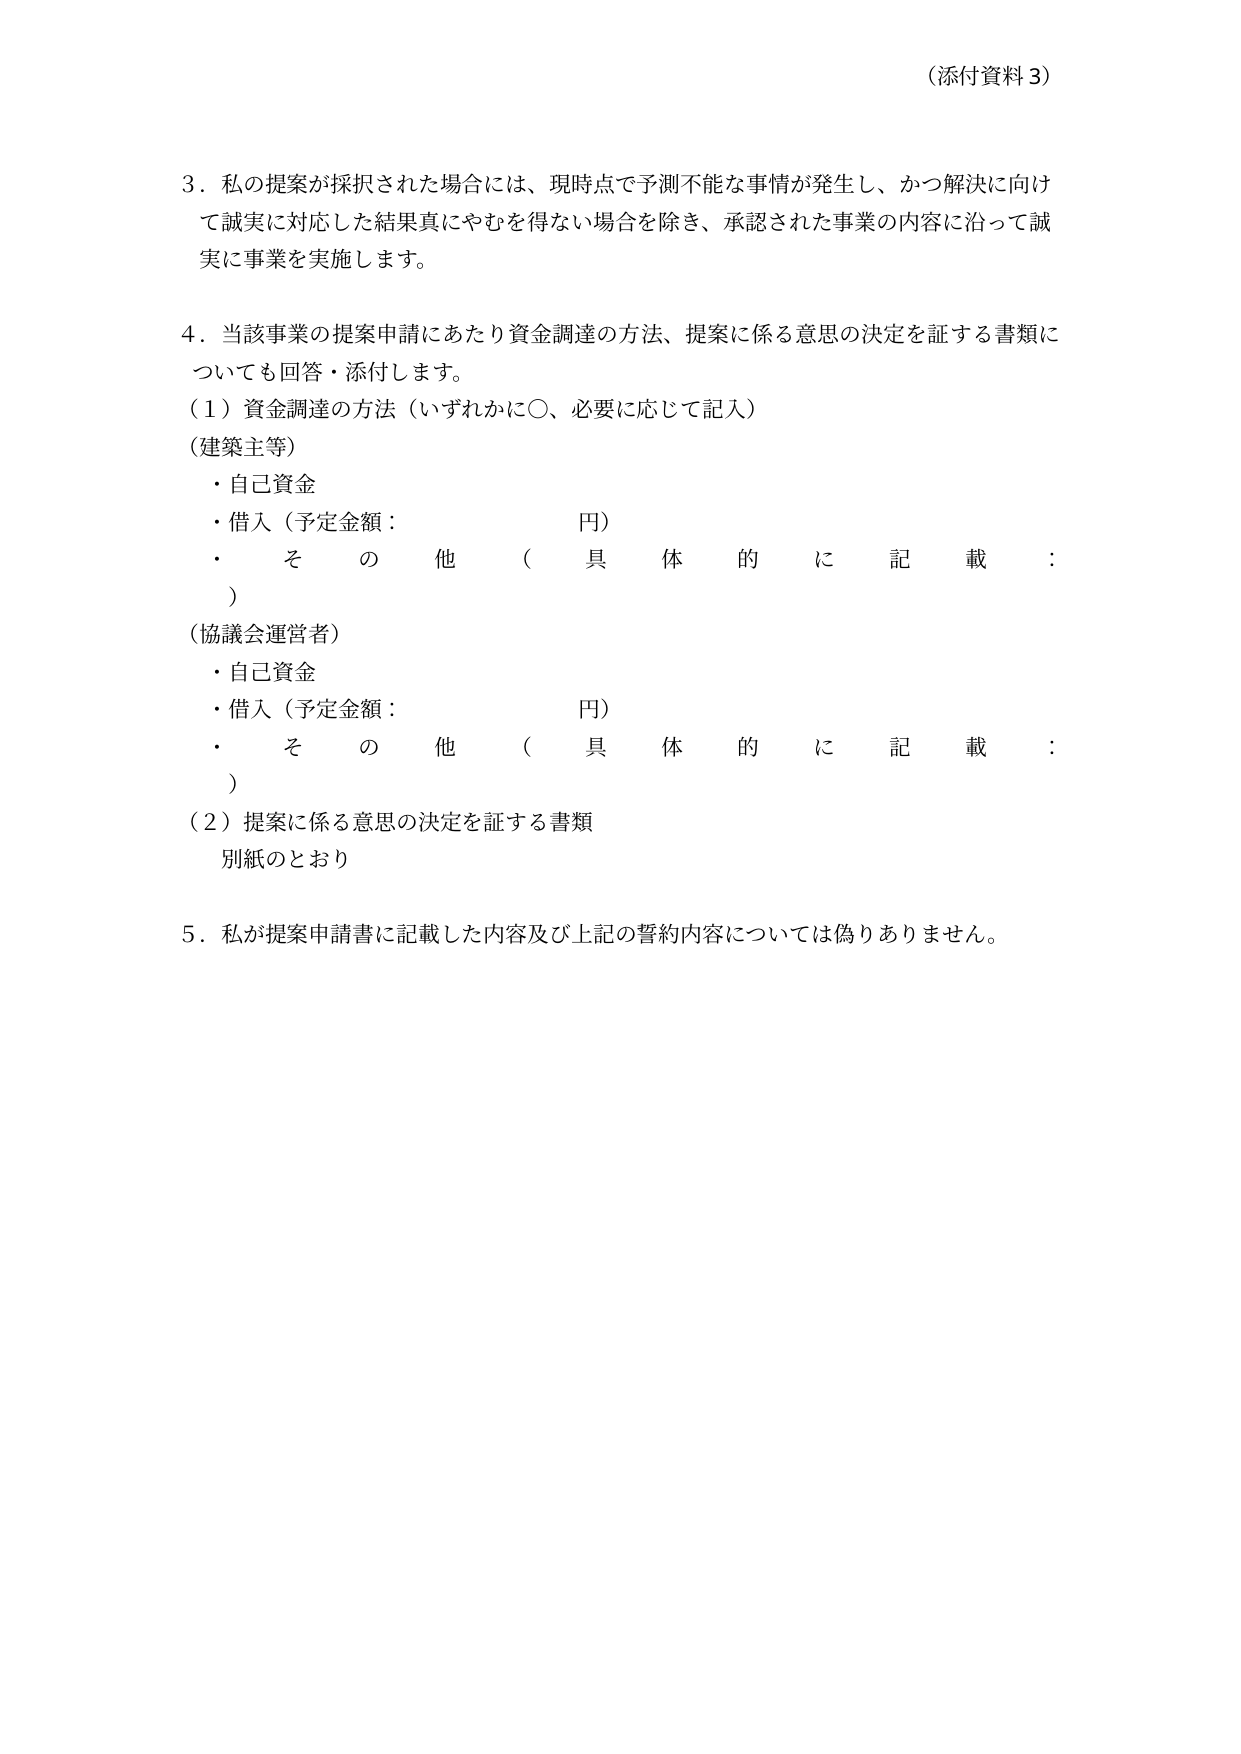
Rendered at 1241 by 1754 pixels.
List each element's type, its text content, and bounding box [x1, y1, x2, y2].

list （建築主等） [177, 427, 1063, 464]
list （協議会運営者） [177, 614, 1063, 652]
text ・自己資金 [206, 464, 1063, 502]
text ・その他（具体的に記載： ） [206, 727, 1063, 802]
text ・借入（予定金額： 円） [206, 502, 1063, 539]
list （１）資金調達の方法（いずれかに○、必要に応じて記入） [177, 389, 1063, 427]
list ４．当該事業の提案申請にあたり資金調達の方法、提案に係る意思の決定を証する書類についても回答・添付します。 [177, 314, 1063, 389]
text 別紙のとおり [177, 839, 1063, 877]
text （２）提案に係る意思の決定を証する書類 [177, 802, 1063, 839]
text ・自己資金 [206, 652, 1063, 689]
text ５．私が提案申請書に記載した内容及び上記の誓約内容については偽りありません。 [177, 914, 1063, 952]
text ・借入（予定金額： 円） [206, 689, 1063, 727]
text ３．私の提案が採択された場合には、現時点で予測不能な事情が発生し、かつ解決に向けて誠実に対応した結果真にやむを得ない場合を除き、承認された事業の内容に沿って誠実に事業を実施します。 [177, 164, 1063, 277]
text ・その他（具体的に記載： ） [206, 539, 1063, 614]
